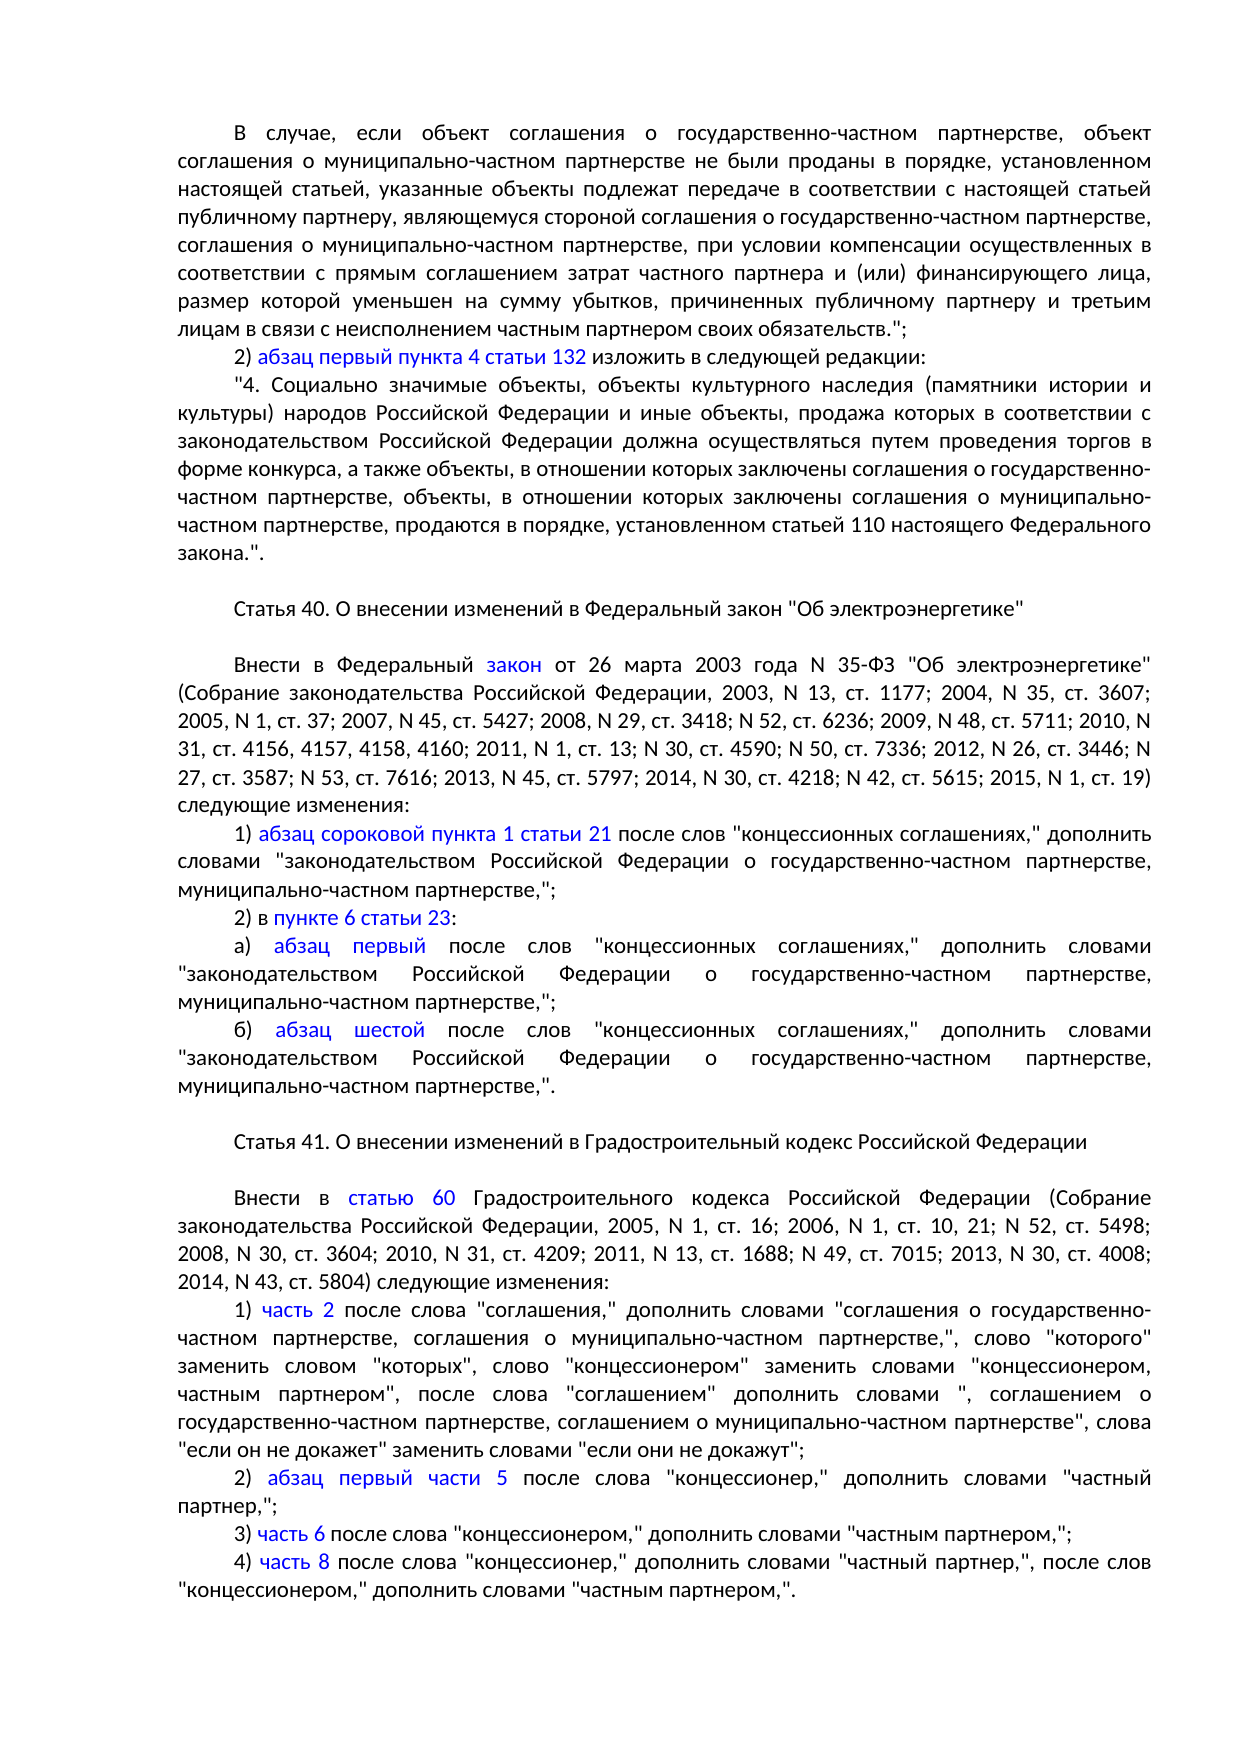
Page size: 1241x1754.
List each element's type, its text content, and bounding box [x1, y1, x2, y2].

text а) абзац первый после слов "концессионных соглашениях," дополнить словами "законодательством Российской Федерации о государственно-частном партнерстве, муниципально-частном партнерстве,"; [177, 931, 1152, 1015]
text 2) в пункте 6 статьи 23: [177, 903, 1152, 931]
text 4) часть 8 после слова "концессионер," дополнить словами "частный партнер,", после слов "концессионером," дополнить словами "частным партнером,". [177, 1547, 1152, 1603]
text Статья 41. О внесении изменений в Градостроительный кодекс Российской Федерации [177, 1127, 1152, 1155]
text "4. Социально значимые объекты, объекты культурного наследия (памятники истории и культуры) народов Российской Федерации и иные объекты, продажа которых в соответствии с законодательством Российской Федерации должна осуществляться путем проведения торгов в форме конкурса, а также объекты, в отношении которых заключены соглашения о государственно-частном партнерстве, объекты, в отношении которых заключены соглашения о муниципально-частном партнерстве, продаются в порядке, установленном статьей 110 настоящего Федерального закона.". [177, 370, 1152, 566]
text б) абзац шестой после слов "концессионных соглашениях," дополнить словами "законодательством Российской Федерации о государственно-частном партнерстве, муниципально-частном партнерстве,". [177, 1015, 1152, 1099]
text Статья 40. О внесении изменений в Федеральный закон "Об электроэнергетике" [177, 594, 1152, 622]
text В случае, если объект соглашения о государственно-частном партнерстве, объект соглашения о муниципально-частном партнерстве не были проданы в порядке, установленном настоящей статьей, указанные объекты подлежат передаче в соответствии с настоящей статьей публичному партнеру, являющемуся стороной соглашения о государственно-частном партнерстве, соглашения о муниципально-частном партнерстве, при условии компенсации осуществленных в соответствии с прямым соглашением затрат частного партнера и (или) финансирующего лица, размер которой уменьшен на сумму убытков, причиненных публичному партнеру и третьим лицам в связи с неисполнением частным партнером своих обязательств."; [177, 118, 1152, 342]
text 2) абзац первый части 5 после слова "концессионер," дополнить словами "частный партнер,"; [177, 1463, 1152, 1519]
text Внести в статью 60 Градостроительного кодекса Российской Федерации (Собрание законодательства Российской Федерации, 2005, N 1, ст. 16; 2006, N 1, ст. 10, 21; N 52, ст. 5498; 2008, N 30, ст. 3604; 2010, N 31, ст. 4209; 2011, N 13, ст. 1688; N 49, ст. 7015; 2013, N 30, ст. 4008; 2014, N 43, ст. 5804) следующие изменения: [177, 1183, 1152, 1295]
text 2) абзац первый пункта 4 статьи 132 изложить в следующей редакции: [177, 342, 1152, 370]
text 1) часть 2 после слова "соглашения," дополнить словами "соглашения о государственно-частном партнерстве, соглашения о муниципально-частном партнерстве,", слово "которого" заменить словом "которых", слово "концессионером" заменить словами "концессионером, частным партнером", после слова "соглашением" дополнить словами ", соглашением о государственно-частном партнерстве, соглашением о муниципально-частном партнерстве", слова "если он не докажет" заменить словами "если они не докажут"; [177, 1295, 1152, 1463]
text 3) часть 6 после слова "концессионером," дополнить словами "частным партнером,"; [177, 1519, 1152, 1547]
text Внести в Федеральный закон от 26 марта 2003 года N 35-ФЗ "Об электроэнергетике" (Собрание законодательства Российской Федерации, 2003, N 13, ст. 1177; 2004, N 35, ст. 3607; 2005, N 1, ст. 37; 2007, N 45, ст. 5427; 2008, N 29, ст. 3418; N 52, ст. 6236; 2009, N 48, ст. 5711; 2010, N 31, ст. 4156, 4157, 4158, 4160; 2011, N 1, ст. 13; N 30, ст. 4590; N 50, ст. 7336; 2012, N 26, ст. 3446; N 27, ст. 3587; N 53, ст. 7616; 2013, N 45, ст. 5797; 2014, N 30, ст. 4218; N 42, ст. 5615; 2015, N 1, ст. 19) следующие изменения: [177, 651, 1152, 819]
text 1) абзац сороковой пункта 1 статьи 21 после слов "концессионных соглашениях," дополнить словами "законодательством Российской Федерации о государственно-частном партнерстве, муниципально-частном партнерстве,"; [177, 819, 1152, 903]
